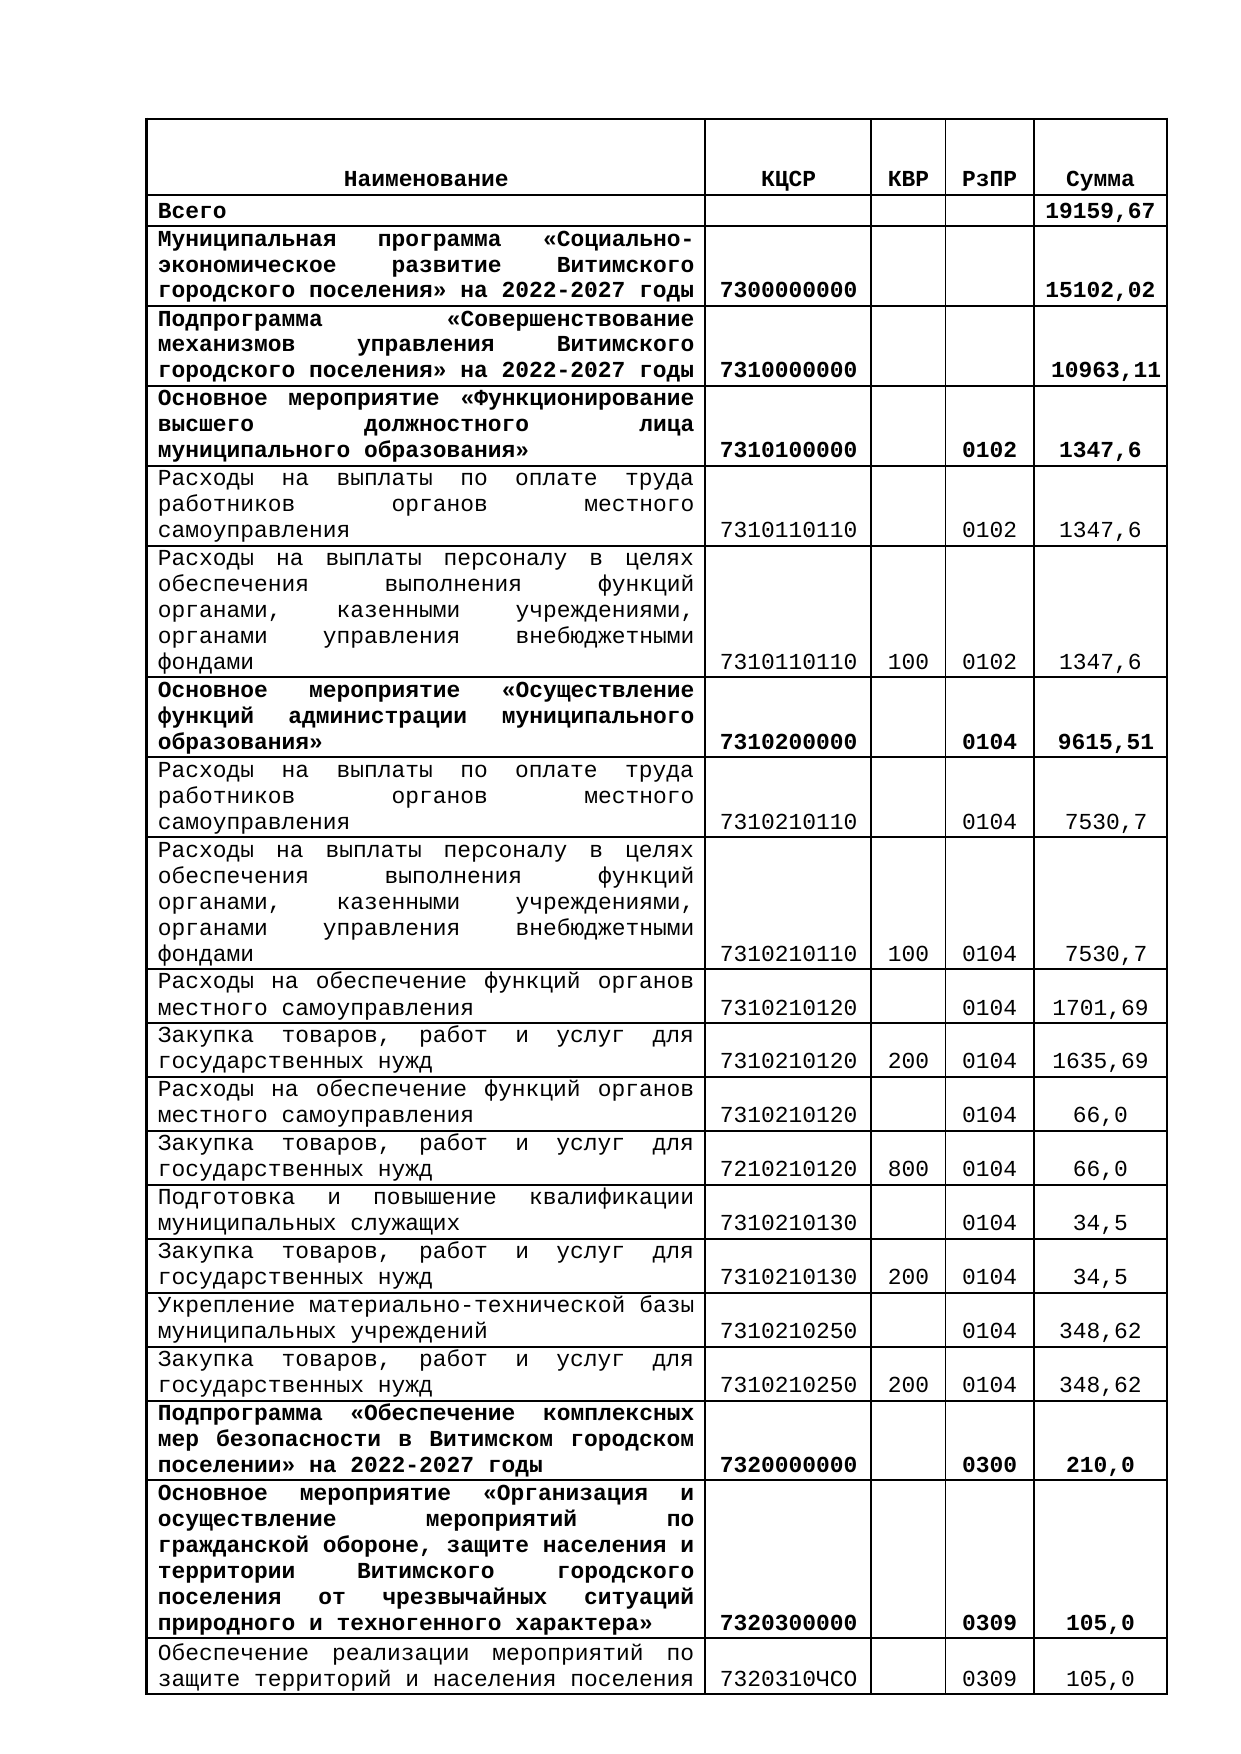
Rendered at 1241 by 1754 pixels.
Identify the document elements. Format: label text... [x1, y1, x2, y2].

table_cell 10963,11 [1035, 307, 1166, 385]
table_header Наименование [148, 120, 704, 194]
table_cell 34,5 [1035, 1240, 1166, 1292]
table_cell [872, 1186, 945, 1238]
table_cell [148, 1639, 704, 1693]
table_cell 0104 [946, 1024, 1033, 1076]
table_cell [946, 196, 1033, 225]
table_cell Закупка товаров, работ и услуг для государственных нужд [148, 1024, 704, 1076]
table_cell 7310210130 [706, 1186, 870, 1238]
table_cell 7310110110 [706, 547, 870, 676]
table_cell 7530,7 [1035, 758, 1166, 836]
table_cell 7310100000 [706, 387, 870, 464]
table_cell 0104 [946, 678, 1033, 756]
table_cell [706, 196, 870, 225]
table_header РзПР [946, 120, 1033, 194]
table_cell [872, 678, 945, 756]
table_cell Укрепление материально-технической базы муниципальных учреждений [148, 1294, 704, 1346]
table_header Сумма [1035, 120, 1166, 194]
table_cell [872, 227, 945, 305]
table_cell 200 [872, 1240, 945, 1292]
table_cell 7310210120 [706, 1024, 870, 1076]
table_cell 9615,51 [1035, 678, 1166, 756]
table_cell Подпрограмма «Совершенствование механизмов управления Витимского городского поселения» на 2022-2027 годы [148, 307, 704, 385]
table_cell Основное мероприятие «Организация и осуществление мероприятий по гражданской обороне, защите населения и территории Витимского городского поселения от чрезвычайных ситуаций природного и техногенного характера» [148, 1481, 704, 1637]
table_cell 348,62 [1035, 1348, 1166, 1399]
table_cell 7210210120 [706, 1132, 870, 1184]
table_cell 1347,6 [1035, 387, 1166, 464]
table_cell 1635,69 [1035, 1024, 1166, 1076]
table_cell 7310210120 [706, 970, 870, 1022]
table_cell 7300000000 [706, 227, 870, 305]
table_cell 105,0 [1035, 1639, 1166, 1693]
table_cell 0102 [946, 547, 1033, 676]
table_cell 0104 [946, 1078, 1033, 1130]
table_cell 0102 [946, 467, 1033, 544]
table_cell 7310210110 [706, 758, 870, 836]
table_cell Расходы на выплаты по оплате труда работников органов местного самоуправления [148, 758, 704, 836]
table_cell 0300 [946, 1402, 1033, 1479]
table_cell [872, 1639, 945, 1693]
table_cell [872, 758, 945, 836]
table_cell 0104 [946, 1348, 1033, 1399]
table_header КЦСР [706, 120, 870, 194]
table_cell Подпрограмма «Обеспечение комплексных мер безопасности в Витимском городском поселении» на 2022-2027 годы [148, 1402, 704, 1479]
table_cell 1347,6 [1035, 467, 1166, 544]
table_cell 1347,6 [1035, 547, 1166, 676]
table_cell [872, 387, 945, 464]
table_cell 7320000000 [706, 1402, 870, 1479]
table_cell 34,5 [1035, 1186, 1166, 1238]
table_cell 0104 [946, 970, 1033, 1022]
table_cell 7310110110 [706, 467, 870, 544]
table_cell 7310210130 [706, 1240, 870, 1292]
table_cell 348,62 [1035, 1294, 1166, 1346]
table_cell 105,0 [1035, 1481, 1166, 1637]
table_cell [872, 1402, 945, 1479]
table_cell [946, 227, 1033, 305]
table_cell Расходы на обеспечение функций органов местного самоуправления [148, 970, 704, 1022]
table_cell 15102,02 [1035, 227, 1166, 305]
table_cell 19159,67 [1035, 196, 1166, 225]
table_cell Расходы на выплаты персоналу в целях обеспечения выполнения функций органами, казенными учреждениями, органами управления внебюджетными фондами [148, 838, 704, 968]
table_cell Подготовка и повышение квалификации муниципальных служащих [148, 1186, 704, 1238]
table_cell [872, 307, 945, 385]
table_cell 7530,7 [1035, 838, 1166, 968]
table_cell Закупка товаров, работ и услуг для государственных нужд [148, 1240, 704, 1292]
table_cell [872, 196, 945, 225]
table_cell 0104 [946, 1240, 1033, 1292]
table_cell 800 [872, 1132, 945, 1184]
table_cell Расходы на выплаты по оплате труда работников органов местного самоуправления [148, 467, 704, 544]
table_cell 0309 [946, 1481, 1033, 1637]
table_cell [872, 1294, 945, 1346]
table_cell Расходы на обеспечение функций органов местного самоуправления [148, 1078, 704, 1130]
table_cell 210,0 [1035, 1402, 1166, 1479]
table_cell 66,0 [1035, 1078, 1166, 1130]
table_cell [872, 970, 945, 1022]
table_cell Муниципальная программа «Социально-экономическое развитие Витимского городского поселения» на 2022-2027 годы [148, 227, 704, 305]
table_cell 100 [872, 547, 945, 676]
table_cell Всего [148, 196, 704, 225]
table_cell 7310200000 [706, 678, 870, 756]
table_cell [872, 1481, 945, 1637]
table_cell Основное мероприятие «Осуществление функций администрации муниципального образования» [148, 678, 704, 756]
table_cell 7310210120 [706, 1078, 870, 1130]
table_cell 7320300000 [706, 1481, 870, 1637]
table_cell Закупка товаров, работ и услуг для государственных нужд [148, 1348, 704, 1399]
table_cell [872, 1078, 945, 1130]
table_cell 1701,69 [1035, 970, 1166, 1022]
table_cell 200 [872, 1024, 945, 1076]
table_cell 100 [872, 838, 945, 968]
table_cell Расходы на выплаты персоналу в целях обеспечения выполнения функций органами, казенными учреждениями, органами управления внебюджетными фондами [148, 547, 704, 676]
table_cell 0102 [946, 387, 1033, 464]
table_cell Основное мероприятие «Функционирование высшего должностного лица муниципального образования» [148, 387, 704, 464]
table_cell 7320310ЧСО [706, 1639, 870, 1693]
table_cell 7310210110 [706, 838, 870, 968]
table_cell 0104 [946, 838, 1033, 968]
table_cell [946, 307, 1033, 385]
table_cell 0104 [946, 758, 1033, 836]
table_cell 7310000000 [706, 307, 870, 385]
table_cell 0104 [946, 1186, 1033, 1238]
table_header КВР [872, 120, 945, 194]
table_cell 66,0 [1035, 1132, 1166, 1184]
table_cell 7310210250 [706, 1348, 870, 1399]
table_cell Закупка товаров, работ и услуг для государственных нужд [148, 1132, 704, 1184]
table_cell 200 [872, 1348, 945, 1399]
table_cell 7310210250 [706, 1294, 870, 1346]
table_cell 0104 [946, 1132, 1033, 1184]
table_cell [872, 467, 945, 544]
table_cell 0309 [946, 1639, 1033, 1693]
table_cell 0104 [946, 1294, 1033, 1346]
